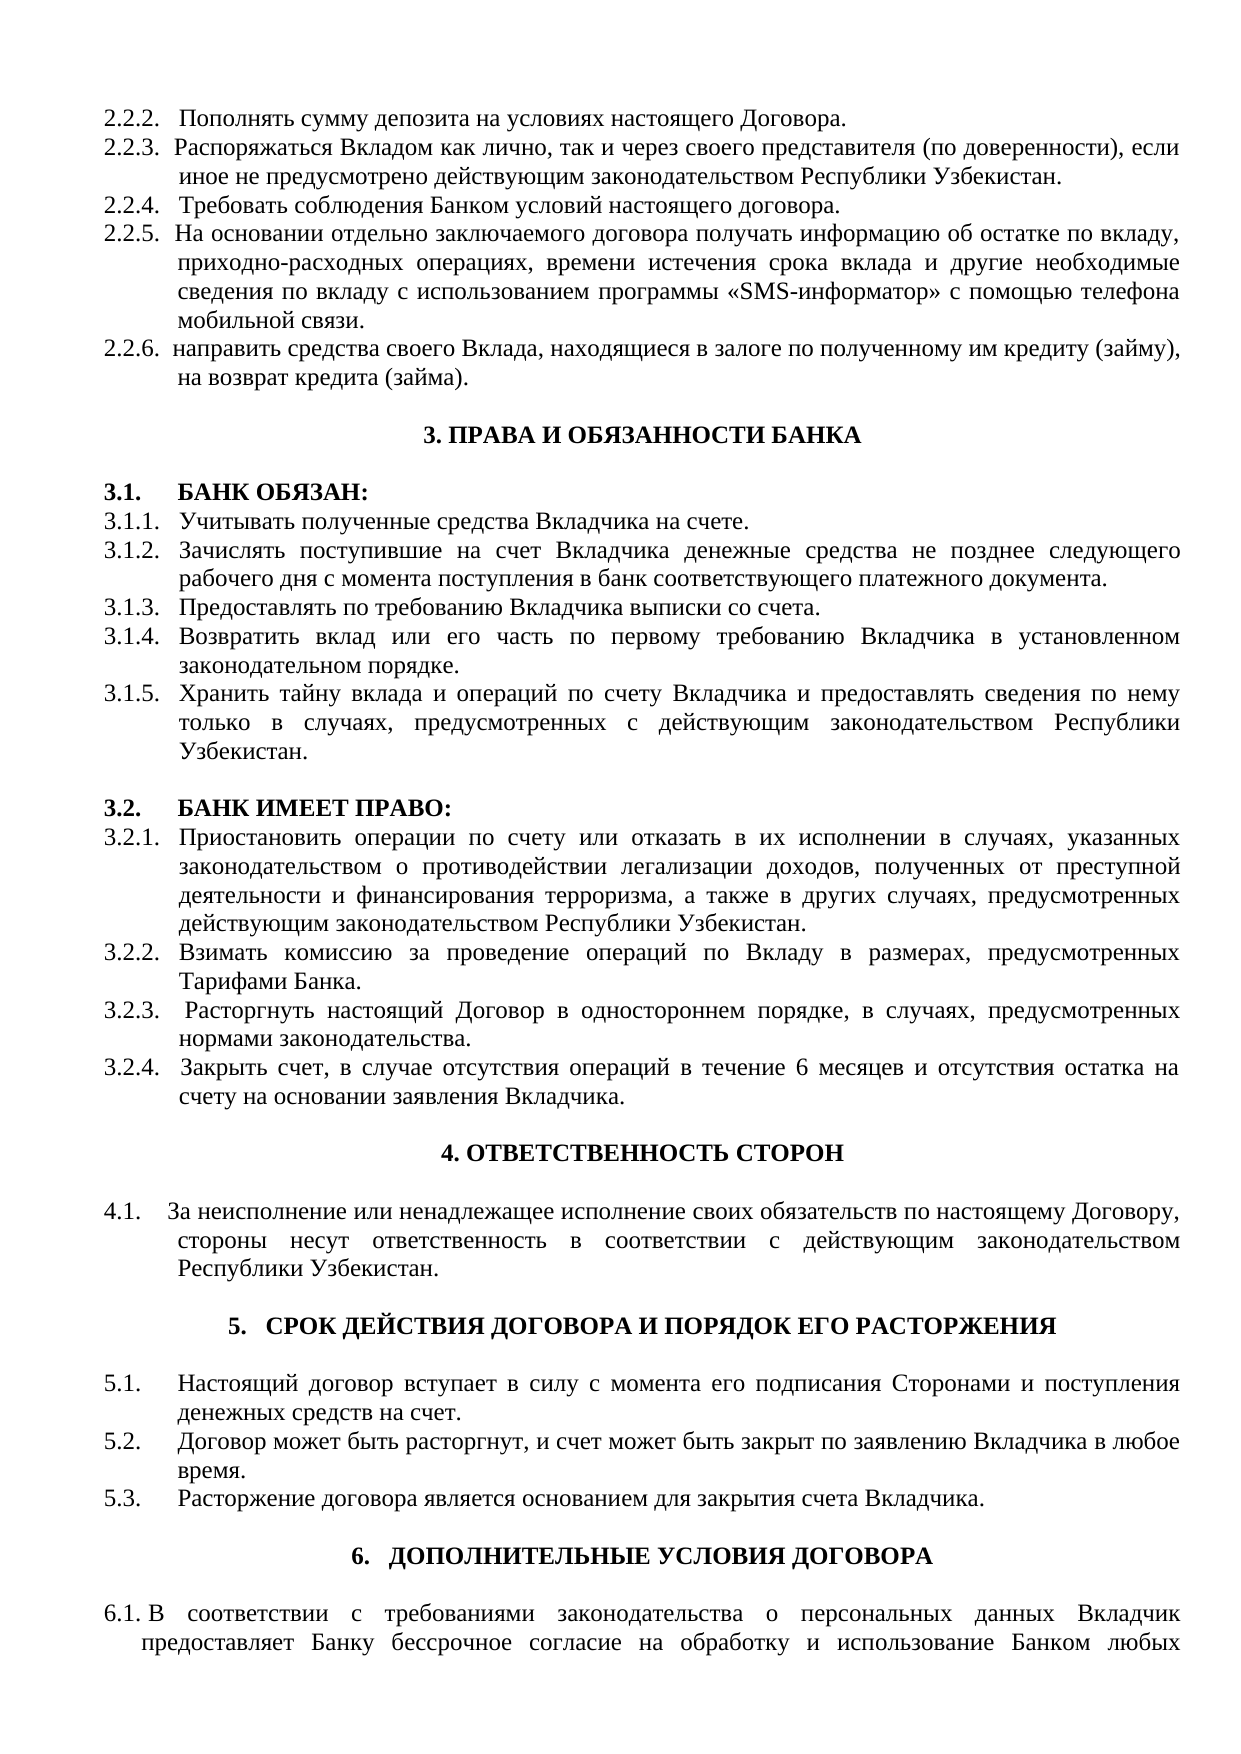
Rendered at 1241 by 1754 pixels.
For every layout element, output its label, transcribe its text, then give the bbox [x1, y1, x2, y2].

subtitle 3. ПРАВА И ОБЯЗАННОСТИ БАНКА [103, 420, 1181, 448]
text 2.2.4. Требовать соблюдения Банком условий настоящего договора. [103, 190, 1181, 218]
list Учитывать полученные средства Вкладчика на счете. [103, 506, 1181, 535]
text 2.2.3. Распоряжаться Вкладом как лично, так и через своего представителя (по доверенности), если иное не предусмотрено действующим законодательством Республики Узбекистан. [103, 132, 1181, 190]
subtitle ДОПОЛНИТЕЛЬНЫЕ УСЛОВИЯ ДОГОВОРА [103, 1541, 1181, 1570]
list Взимать комиссию за проведение операций по Вкладу в размерах, предусмотренных Тарифами Банка. [103, 937, 1181, 995]
text 2.2.6. направить средства своего Вклада, находящиеся в залоге по полученному им кредиту (займу), на возврат кредита (займа). [103, 333, 1181, 391]
text 4. ОТВЕТСТВЕННОСТЬ СТОРОН [103, 1138, 1181, 1167]
list Договор может быть расторгнут, и счет может быть закрыт по заявлению Вкладчика в любое время. [103, 1426, 1181, 1483]
list Хранить тайну вклада и операций по счету Вкладчика и предоставлять сведения по нему только в случаях, предусмотренных с действующим законодательством Республики Узбекистан. [103, 678, 1181, 765]
text 3.2.4. Закрыть счет, в случае отсутствия операций в течение 6 месяцев и отсутствия остатка на счету на основании заявления Вкладчика. [103, 1052, 1181, 1110]
list Расторжение договора является основанием для закрытия счета Вкладчика. [103, 1483, 1181, 1512]
list БАНК ОБЯЗАН: [103, 477, 1181, 506]
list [103, 1598, 1181, 1656]
list Зачислять поступившие на счет Вкладчика денежные средства не позднее следующего рабочего дня с момента поступления в банк соответствующего платежного документа. [103, 535, 1181, 592]
text 3.2.3. Расторгнуть настоящий Договор в одностороннем порядке, в случаях, предусмотренных нормами законодательства. [103, 995, 1181, 1052]
text 4.1. За неисполнение или ненадлежащее исполнение своих обязательств по настоящему Договору, стороны несут ответственность в соответствии с действующим законодательством Республики Узбекистан. [103, 1196, 1181, 1282]
list Возвратить вклад или его часть по первому требованию Вкладчика в установленном законодательном порядке. [103, 621, 1181, 678]
list БАНК ИМЕЕТ ПРАВО: [103, 793, 1181, 822]
list СРОК ДЕЙСТВИЯ ДОГОВОРА И ПОРЯДОК ЕГО РАСТОРЖЕНИЯ [103, 1311, 1181, 1340]
text 2.2.5. На основании отдельно заключаемого договора получать информацию об остатке по вкладу, приходно-расходных операциях, времени истечения срока вклада и другие необходимые сведения по вкладу с использованием программы «SMS-информатор» с помощью телефона мобильной связи. [103, 218, 1181, 333]
list Приостановить операции по счету или отказать в их исполнении в случаях, указанных законодательством о противодействии легализации доходов, полученных от преступной деятельности и финансирования терроризма, а также в других случаях, предусмотренных действующим законодательством Республики Узбекистан. [103, 822, 1181, 937]
text 2.2.2. Пополнять сумму депозита на условиях настоящего Договора. [103, 103, 1181, 132]
list Предоставлять по требованию Вкладчика выписки со счета. [103, 592, 1181, 621]
list Настоящий договор вступает в силу с момента его подписания Сторонами и поступления денежных средств на счет. [103, 1368, 1181, 1426]
